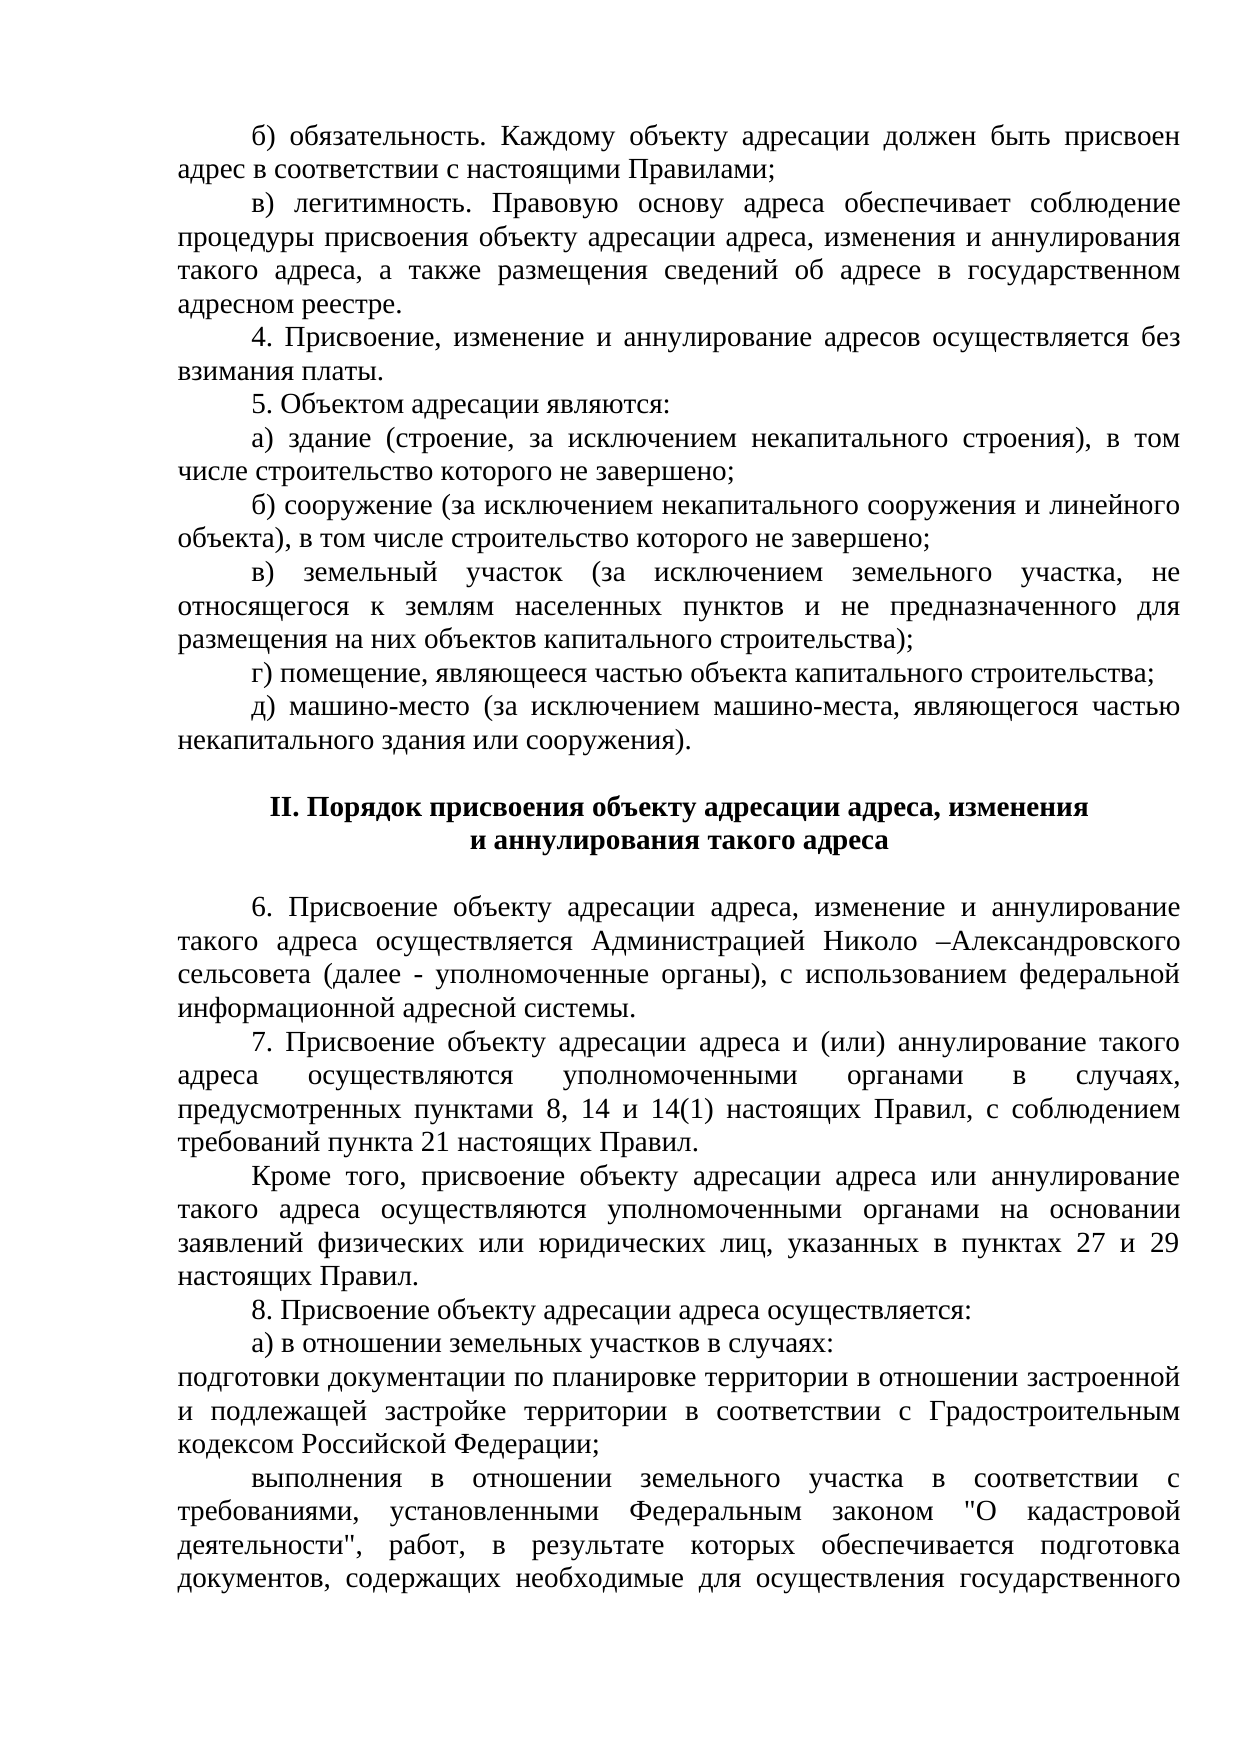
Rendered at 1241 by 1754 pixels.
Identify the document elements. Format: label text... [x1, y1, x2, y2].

text и аннулирования такого адреса [177, 822, 1181, 856]
text б) сооружение (за исключением некапитального сооружения и линейного объекта), в том числе строительство которого не завершено; [177, 487, 1181, 554]
text II. Порядок присвоения объекту адресации адреса, изменения [177, 789, 1181, 822]
text 8. Присвоение объекту адресации адреса осуществляется: [177, 1292, 1181, 1326]
text 6. Присвоение объекту адресации адреса, изменение и аннулирование такого адреса осуществляется Администрацией Николо –Александровского сельсовета (далее - уполномоченные органы), с использованием федеральной информационной адресной системы. [177, 889, 1181, 1024]
text 4. Присвоение, изменение и аннулирование адресов осуществляется без взимания платы. [177, 319, 1181, 386]
text а) в отношении земельных участков в случаях: [177, 1326, 1181, 1359]
text 7. Присвоение объекту адресации адреса и (или) аннулирование такого адреса осуществляются уполномоченными органами в случаях, предусмотренных пунктами 8, 14 и 14(1) настоящих Правил, с соблюдением требований пункта 21 настоящих Правил. [177, 1024, 1181, 1158]
text в) легитимность. Правовую основу адреса обеспечивает соблюдение процедуры присвоения объекту адресации адреса, изменения и аннулирования такого адреса, а также размещения сведений об адресе в государственном адресном реестре. [177, 185, 1181, 319]
text Кроме того, присвоение объекту адресации адреса или аннулирование такого адреса осуществляются уполномоченными органами на основании заявлений физических или юридических лиц, указанных в пунктах 27 и 29 настоящих Правил. [177, 1158, 1181, 1292]
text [177, 1460, 1181, 1594]
text г) помещение, являющееся частью объекта капитального строительства; [177, 655, 1181, 688]
text д) машино-место (за исключением машино-места, являющегося частью некапитального здания или сооружения). [177, 688, 1181, 755]
text а) здание (строение, за исключением некапитального строения), в том числе строительство которого не завершено; [177, 420, 1181, 487]
text подготовки документации по планировке территории в отношении застроенной и подлежащей застройке территории в соответствии с Градостроительным кодексом Российской Федерации; [177, 1359, 1181, 1460]
text б) обязательность. Каждому объекту адресации должен быть присвоен адрес в соответствии с настоящими Правилами; [177, 118, 1181, 185]
text 5. Объектом адресации являются: [177, 386, 1181, 420]
text в) земельный участок (за исключением земельного участка, не относящегося к землям населенных пунктов и не предназначенного для размещения на них объектов капитального строительства); [177, 554, 1181, 655]
